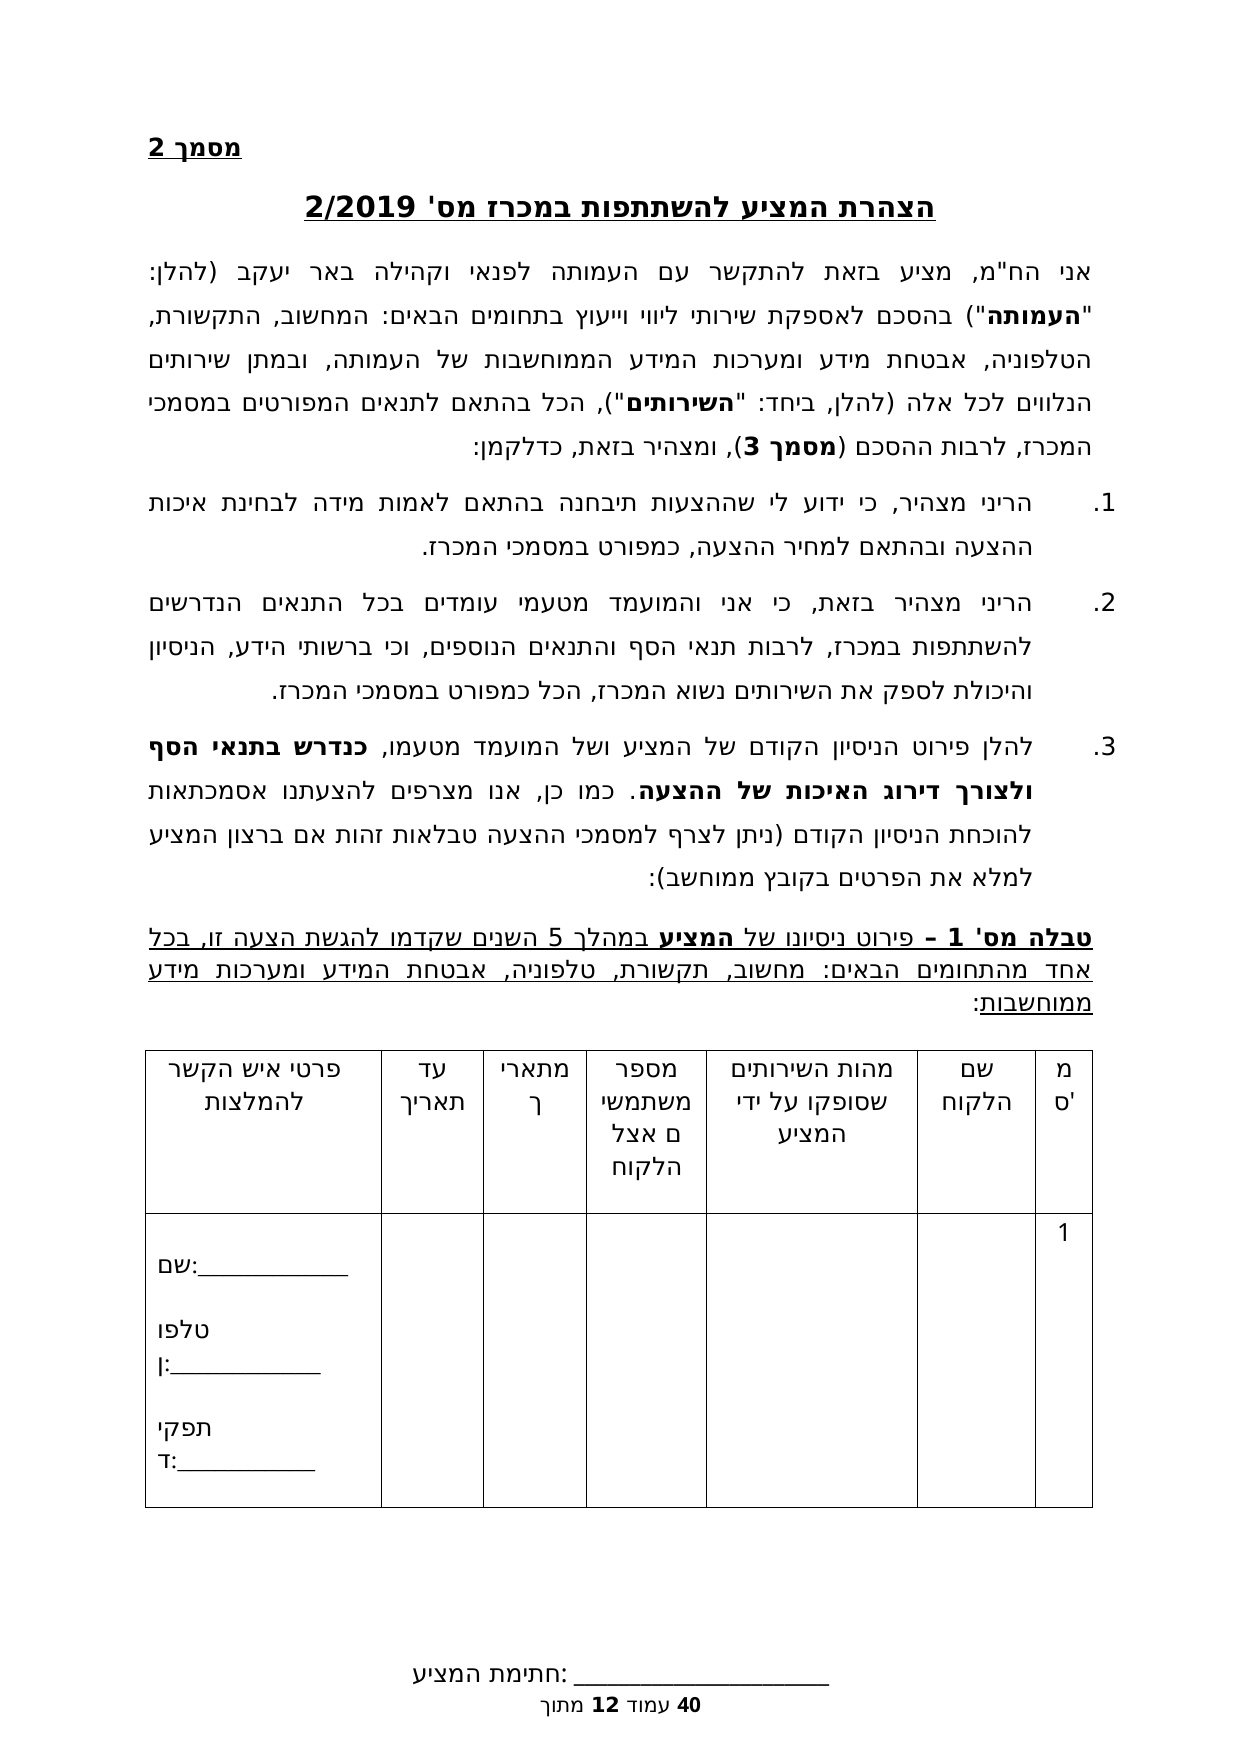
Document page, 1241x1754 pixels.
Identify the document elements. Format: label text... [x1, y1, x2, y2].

subtitle להלן פירוט הניסיון הקודם של המציע ושל המועמד מטעמו, כנדרש בתנאי הסף ולצורך דירוג האיכות של ההצעה. כמו כן, אנו מצרפים להצעתנו אסמכתאות להוכחת הניסיון הקודם (ניתן לצרף למסמכי ההצעה טבלאות זהות אם ברצון המציע למלא את הפרטים בקובץ ממוחשב): [148, 732, 1092, 893]
table_header מתאריך [484, 1051, 586, 1213]
text מסמך 2 [148, 133, 1092, 162]
table_cell [484, 1214, 586, 1507]
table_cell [146, 1214, 381, 1507]
table_cell 1 [1036, 1214, 1092, 1507]
text טבלה מס' 1 – פירוט ניסיונו של המציע במהלך 5 השנים שקדמו להגשת הצעה זו, בכל אחד מהתחומים הבאים: מחשוב, תקשורת, טלפוניה, אבטחת המידע ומערכות מידע ממוחשבות: [148, 949, 1092, 981]
table_header מס' [1036, 1051, 1092, 1213]
text הצהרת המציע להשתתפות במכרז מס' 2/2019 [148, 191, 1092, 225]
table_header פרטי איש הקשר להמלצות [146, 1051, 381, 1213]
table_cell [918, 1214, 1035, 1507]
subtitle אני הח"מ, מציע בזאת להתקשר עם העמותה לפנאי וקהילה באר יעקב (להלן: "העמותה") בהסכם לאספקת שירותי ליווי וייעוץ בתחומים הבאים: המחשוב, התקשורת, הטלפוניה, אבטחת מידע ומערכות המידע הממוחשבות של העמותה, ובמתן שירותים הנלווים לכל אלה (להלן, ביחד: "השירותים"), הכל בהתאם לתנאים המפורטים במסמכי המכרז, לרבות ההסכם (מסמך 3), ומצהיר בזאת, כדלקמן: [148, 257, 1092, 461]
subtitle הריני מצהיר, כי ידוע לי שההצעות תיבחנה בהתאם לאמות מידה לבחינת איכות ההצעה ובהתאם למחיר ההצעה, כמפורט במסמכי המכרז. [148, 488, 1092, 561]
table_cell [707, 1214, 917, 1507]
table_header שם הלקוח [918, 1051, 1035, 1213]
table_cell [587, 1214, 706, 1507]
subtitle הריני מצהיר בזאת, כי אני והמועמד מטעמי עומדים בכל התנאים הנדרשים להשתתפות במכרז, לרבות תנאי הסף והתנאים הנוספים, וכי ברשותי הידע, הניסיון והיכולת לספק את השירותים נשוא המכרז, הכל כמפורט במסמכי המכרז. [148, 588, 1092, 705]
table_header עד תאריך [382, 1051, 483, 1213]
table_header מהות השירותים שסופקו על ידי המציע [707, 1051, 917, 1213]
text טבלה מס' 1 – פירוט ניסיונו של המציע במהלך 5 השנים שקדמו להגשת הצעה זו, בכל אחד מהתחומים הבאים: מחשוב, תקשורת, טלפוניה, אבטחת המידע ומערכות מידע ממוחשבות: [148, 982, 1092, 1017]
table_header מספר משתמשים אצל הלקוח [587, 1051, 706, 1213]
text טבלה מס' 1 – פירוט ניסיונו של המציע במהלך 5 השנים שקדמו להגשת הצעה זו, בכל אחד מהתחומים הבאים: מחשוב, תקשורת, טלפוניה, אבטחת המידע ומערכות מידע ממוחשבות: [148, 920, 1092, 948]
table_cell [382, 1214, 483, 1507]
